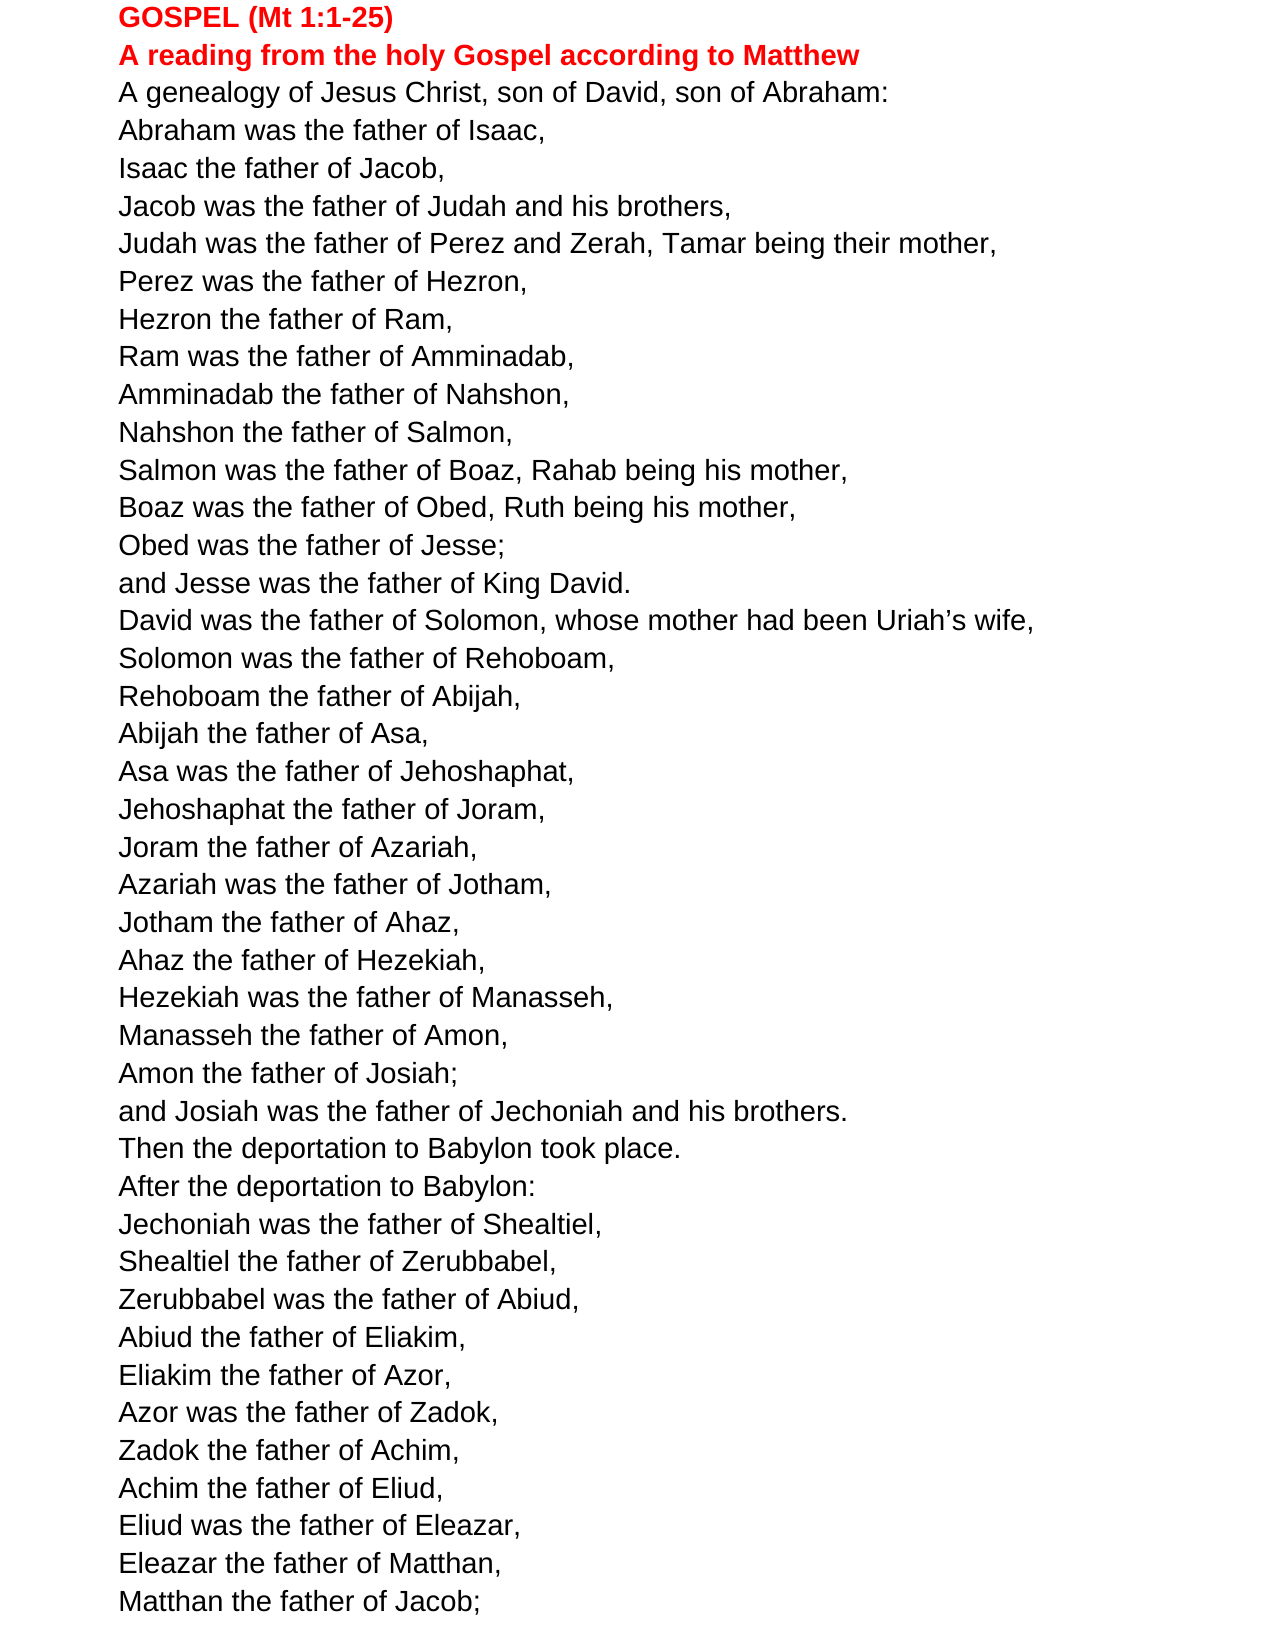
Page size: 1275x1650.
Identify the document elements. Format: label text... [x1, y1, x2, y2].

subtitle Abraham was the father of Isaac, [118, 113, 1196, 147]
subtitle Jacob was the father of Judah and his brothers, [118, 188, 1196, 222]
subtitle A reading from the holy Gospel according to Matthew [118, 38, 1196, 71]
subtitle Then the deportation to Babylon took place. [118, 1131, 1196, 1165]
subtitle Jehoshaphat the father of Joram, [118, 792, 1196, 825]
subtitle A genealogy of Jesus Christ, son of David, son of Abraham: [118, 75, 1196, 109]
subtitle Achim the father of Eliud, [118, 1471, 1196, 1504]
subtitle GOSPEL (Mt 1:1-25) [118, 0, 1196, 33]
subtitle Manasseh the father of Amon, [118, 1018, 1196, 1052]
subtitle Hezekiah was the father of Manasseh, [118, 980, 1196, 1014]
subtitle Eliud was the father of Eleazar, [118, 1508, 1196, 1542]
subtitle Isaac the father of Jacob, [118, 151, 1196, 184]
subtitle Nahshon the father of Salmon, [118, 415, 1196, 448]
subtitle and Jesse was the father of King David. [118, 566, 1196, 599]
subtitle Ram was the father of Amminadab, [118, 339, 1196, 373]
subtitle Rehoboam the father of Abijah, [118, 679, 1196, 712]
subtitle Eliakim the father of Azor, [118, 1357, 1196, 1391]
subtitle Zadok the father of Achim, [118, 1433, 1196, 1466]
subtitle Asa was the father of Jehoshaphat, [118, 754, 1196, 788]
subtitle Eleazar the father of Matthan, [118, 1546, 1196, 1579]
subtitle Abiud the father of Eliakim, [118, 1320, 1196, 1353]
subtitle Hezron the father of Ram, [118, 302, 1196, 335]
subtitle Jechoniah was the father of Shealtiel, [118, 1207, 1196, 1240]
subtitle Azor was the father of Zadok, [118, 1395, 1196, 1429]
subtitle Boaz was the father of Obed, Ruth being his mother, [118, 490, 1196, 524]
subtitle Amminadab the father of Nahshon, [118, 377, 1196, 411]
subtitle Matthan the father of Jacob; [118, 1584, 1196, 1617]
subtitle Ahaz the father of Hezekiah, [118, 943, 1196, 976]
subtitle Zerubbabel was the father of Abiud, [118, 1282, 1196, 1316]
subtitle Solomon was the father of Rehoboam, [118, 641, 1196, 674]
subtitle Obed was the father of Jesse; [118, 528, 1196, 561]
subtitle Joram the father of Azariah, [118, 829, 1196, 863]
subtitle Shealtiel the father of Zerubbabel, [118, 1244, 1196, 1278]
subtitle Azariah was the father of Jotham, [118, 867, 1196, 901]
subtitle Salmon was the father of Boaz, Rahab being his mother, [118, 452, 1196, 486]
subtitle and Josiah was the father of Jechoniah and his brothers. [118, 1093, 1196, 1127]
subtitle Perez was the father of Hezron, [118, 264, 1196, 297]
subtitle Abijah the father of Asa, [118, 716, 1196, 750]
subtitle Judah was the father of Perez and Zerah, Tamar being their mother, [118, 226, 1196, 260]
subtitle After the deportation to Babylon: [118, 1169, 1196, 1202]
subtitle David was the father of Solomon, whose mother had been Uriah’s wife, [118, 603, 1196, 637]
subtitle Amon the father of Josiah; [118, 1056, 1196, 1089]
subtitle Jotham the father of Ahaz, [118, 905, 1196, 938]
